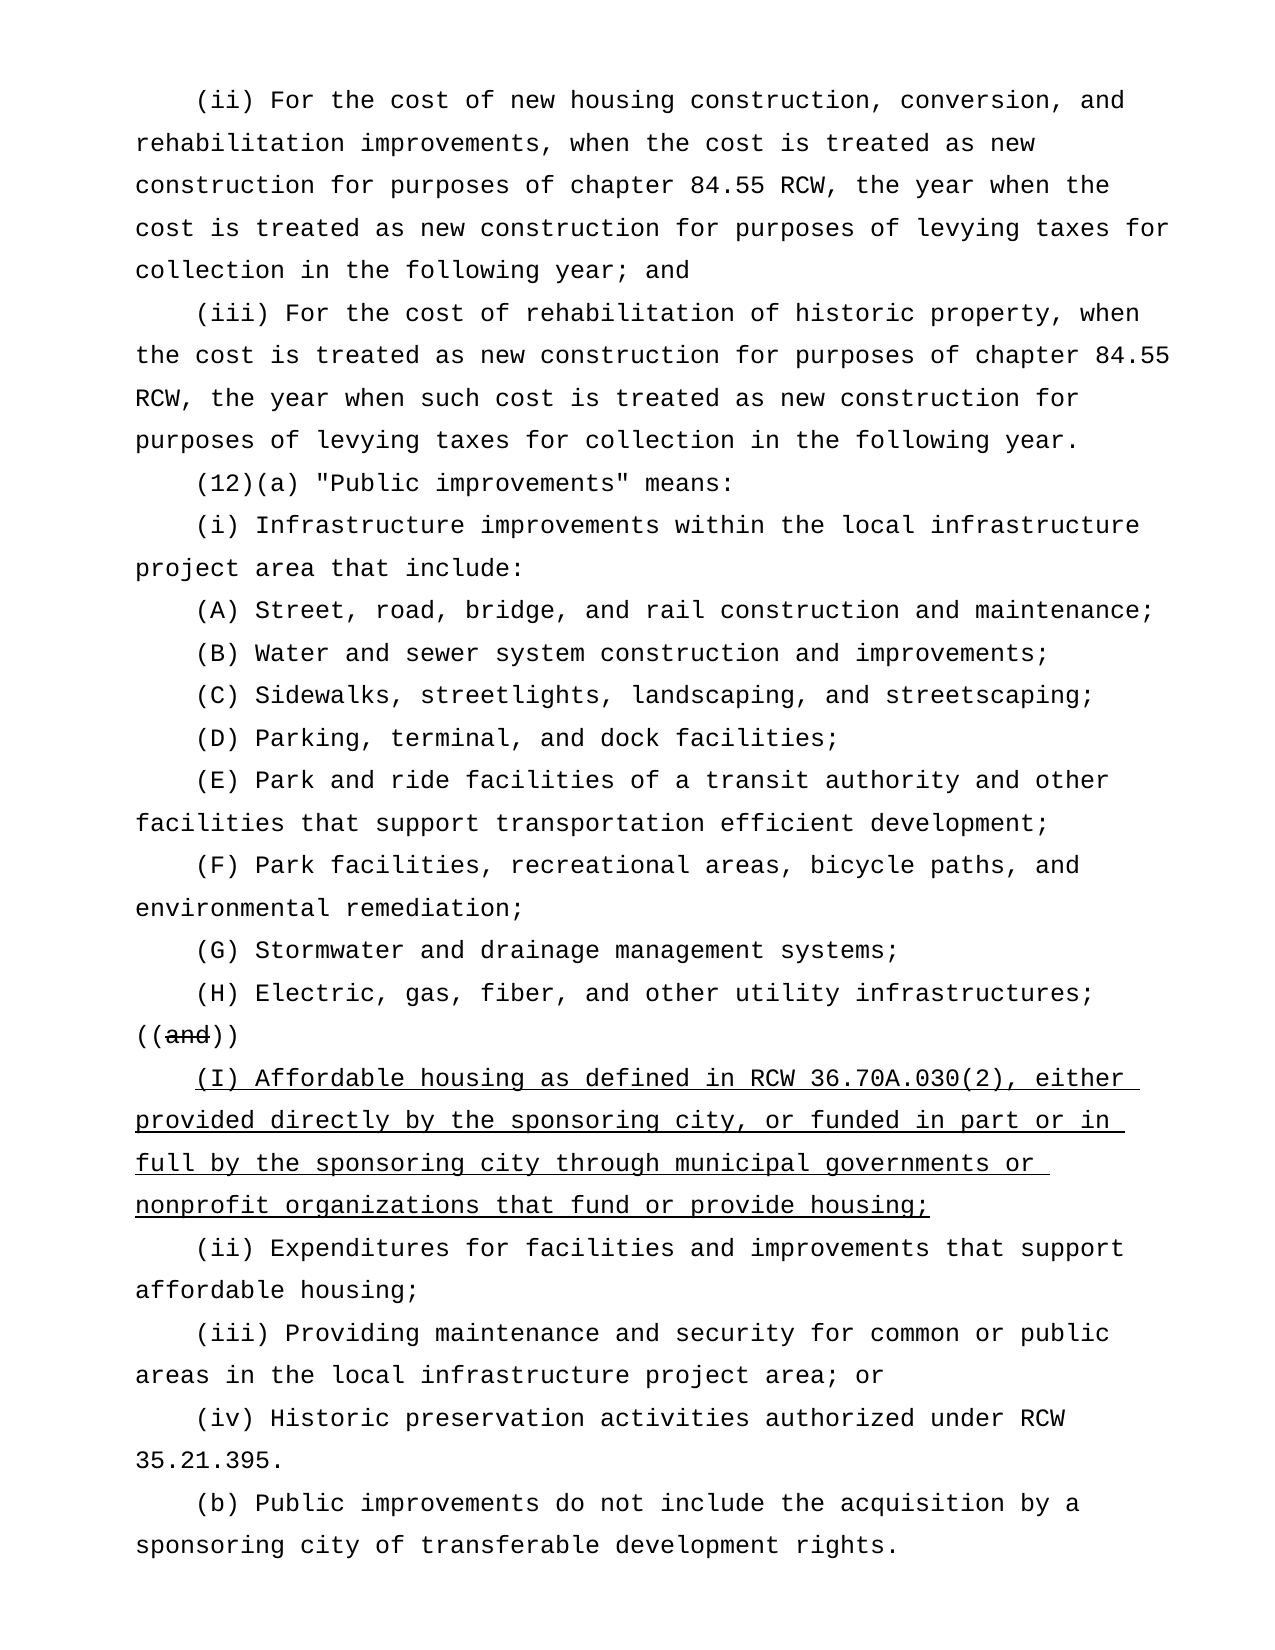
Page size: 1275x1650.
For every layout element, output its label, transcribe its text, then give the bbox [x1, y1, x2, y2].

text (12)(a) "Public improvements" means: [135, 457, 1170, 500]
text (C) Sidewalks, streetlights, landscaping, and streetscaping; [135, 670, 1170, 712]
text (F) Park facilities, recreational areas, bicycle paths, and environmental remediation; [135, 840, 1170, 925]
text (B) Water and sewer system construction and improvements; [135, 627, 1170, 670]
text (A) Street, road, bridge, and rail construction and maintenance; [135, 585, 1170, 627]
text (iv) Historic preservation activities authorized under RCW 35.21.395. [135, 1392, 1170, 1477]
text (iii) Providing maintenance and security for common or public areas in the local infrastructure project area; or [135, 1307, 1170, 1392]
text (iii) For the cost of rehabilitation of historic property, when the cost is treated as new construction for purposes of chapter 84.55 RCW, the year when such cost is treated as new construction for purposes of levying taxes for collection in the following year. [135, 287, 1170, 457]
text (I) Affordable housing as defined in RCW 36.70A.030(2), either provided directly by the sponsoring city, or funded in part or in full by the sponsoring city through municipal governments or nonprofit organizations that fund or provide housing; [135, 1052, 1170, 1222]
text (b) Public improvements do not include the acquisition by a sponsoring city of transferable development rights. [135, 1477, 1170, 1562]
text (ii) For the cost of new housing construction, conversion, and rehabilitation improvements, when the cost is treated as new construction for purposes of chapter 84.55 RCW, the year when the cost is treated as new construction for purposes of levying taxes for collection in the following year; and [135, 75, 1170, 287]
text (G) Stormwater and drainage management systems; [135, 925, 1170, 967]
text (i) Infrastructure improvements within the local infrastructure project area that include: [135, 500, 1170, 585]
text (E) Park and ride facilities of a transit authority and other facilities that support transportation efficient development; [135, 755, 1170, 840]
text (D) Parking, terminal, and dock facilities; [135, 712, 1170, 755]
text (ii) Expenditures for facilities and improvements that support affordable housing; [135, 1222, 1170, 1307]
text (H) Electric, gas, fiber, and other utility infrastructures; ((and)) [135, 967, 1170, 1052]
